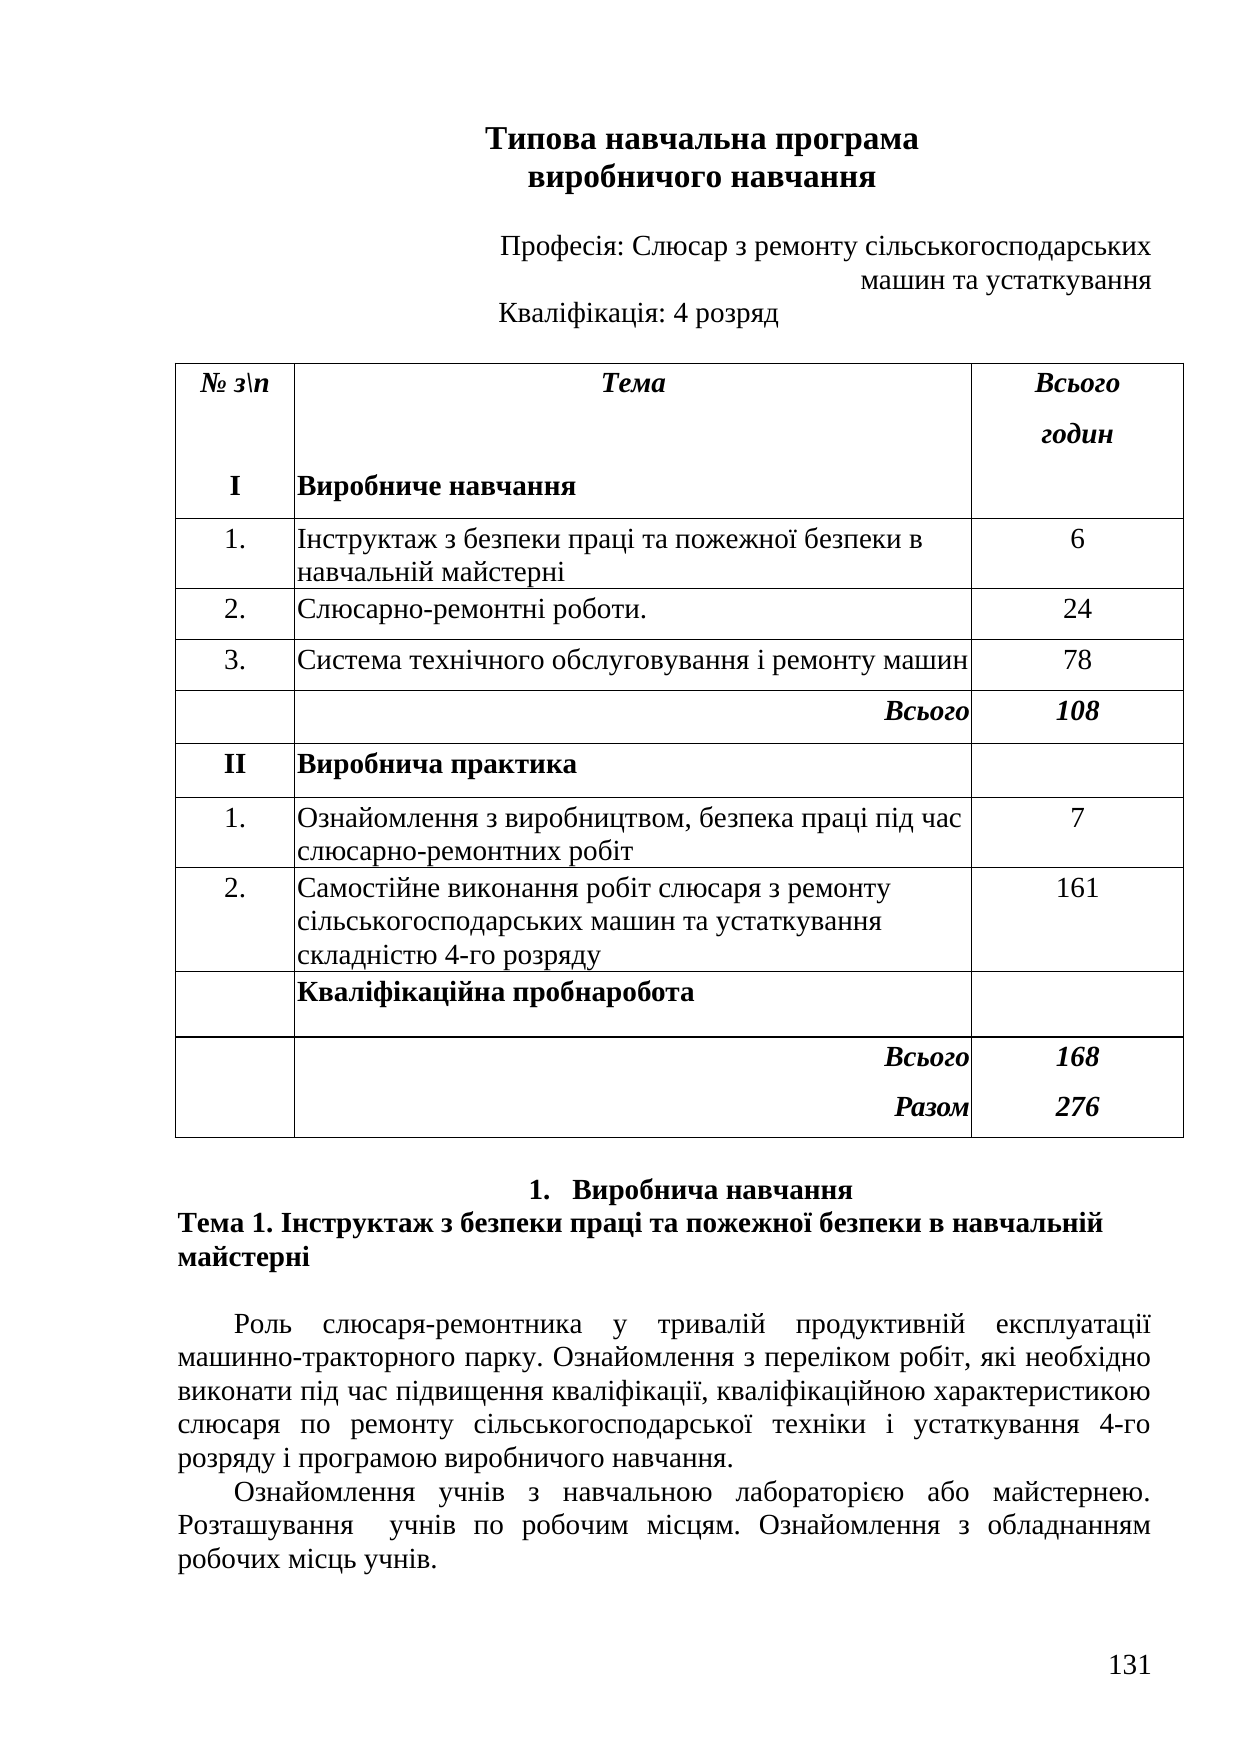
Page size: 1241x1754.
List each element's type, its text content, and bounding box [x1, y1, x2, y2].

text Роль слюсаря-ремонтника у тривалій продуктивній експлуатації машинно-тракторного парку. Ознайомлення з переліком робіт, які необхідно виконати під час підвищення кваліфікації, кваліфікаційною характеристикою слюсаря по ремонту сільськогосподарської техніки і устаткування 4-го розряду і програмою виробничого навчання. [177, 1306, 1152, 1474]
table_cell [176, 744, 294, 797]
text виробничого навчання [177, 156, 1152, 195]
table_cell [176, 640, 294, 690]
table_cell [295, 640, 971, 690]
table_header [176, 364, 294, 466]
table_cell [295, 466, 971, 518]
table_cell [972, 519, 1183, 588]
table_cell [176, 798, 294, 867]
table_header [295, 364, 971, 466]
text 1. Виробнича навчання [215, 1172, 1152, 1205]
text машин та устаткування [177, 262, 1152, 295]
text Професія: Слюсар з ремонту сільськогосподарських [177, 228, 1152, 262]
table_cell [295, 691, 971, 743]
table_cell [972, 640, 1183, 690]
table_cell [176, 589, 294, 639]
text Кваліфікація: 4 розряд [177, 295, 1152, 329]
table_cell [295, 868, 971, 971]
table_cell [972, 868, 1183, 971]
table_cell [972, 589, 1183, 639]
text Ознайомлення учнів з навчальною лабораторією або майстернею. Розташування учнів по робочим місцям. Ознайомлення з обладнанням робочих місць учнів. [177, 1474, 1152, 1574]
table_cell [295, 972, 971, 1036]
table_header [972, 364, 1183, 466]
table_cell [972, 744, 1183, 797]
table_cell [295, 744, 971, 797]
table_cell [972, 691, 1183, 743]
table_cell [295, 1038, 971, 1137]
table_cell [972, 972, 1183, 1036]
text Тема 1. Інструктаж з безпеки праці та пожежної безпеки в навчальній майстерні [177, 1205, 1152, 1272]
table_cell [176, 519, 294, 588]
text Типова навчальна програма [177, 118, 1152, 156]
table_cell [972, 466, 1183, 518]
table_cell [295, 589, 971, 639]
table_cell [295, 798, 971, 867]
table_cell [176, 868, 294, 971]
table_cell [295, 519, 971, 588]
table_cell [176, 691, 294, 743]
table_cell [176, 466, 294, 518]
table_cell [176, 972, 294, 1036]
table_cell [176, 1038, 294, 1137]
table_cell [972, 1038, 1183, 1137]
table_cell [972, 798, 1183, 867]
